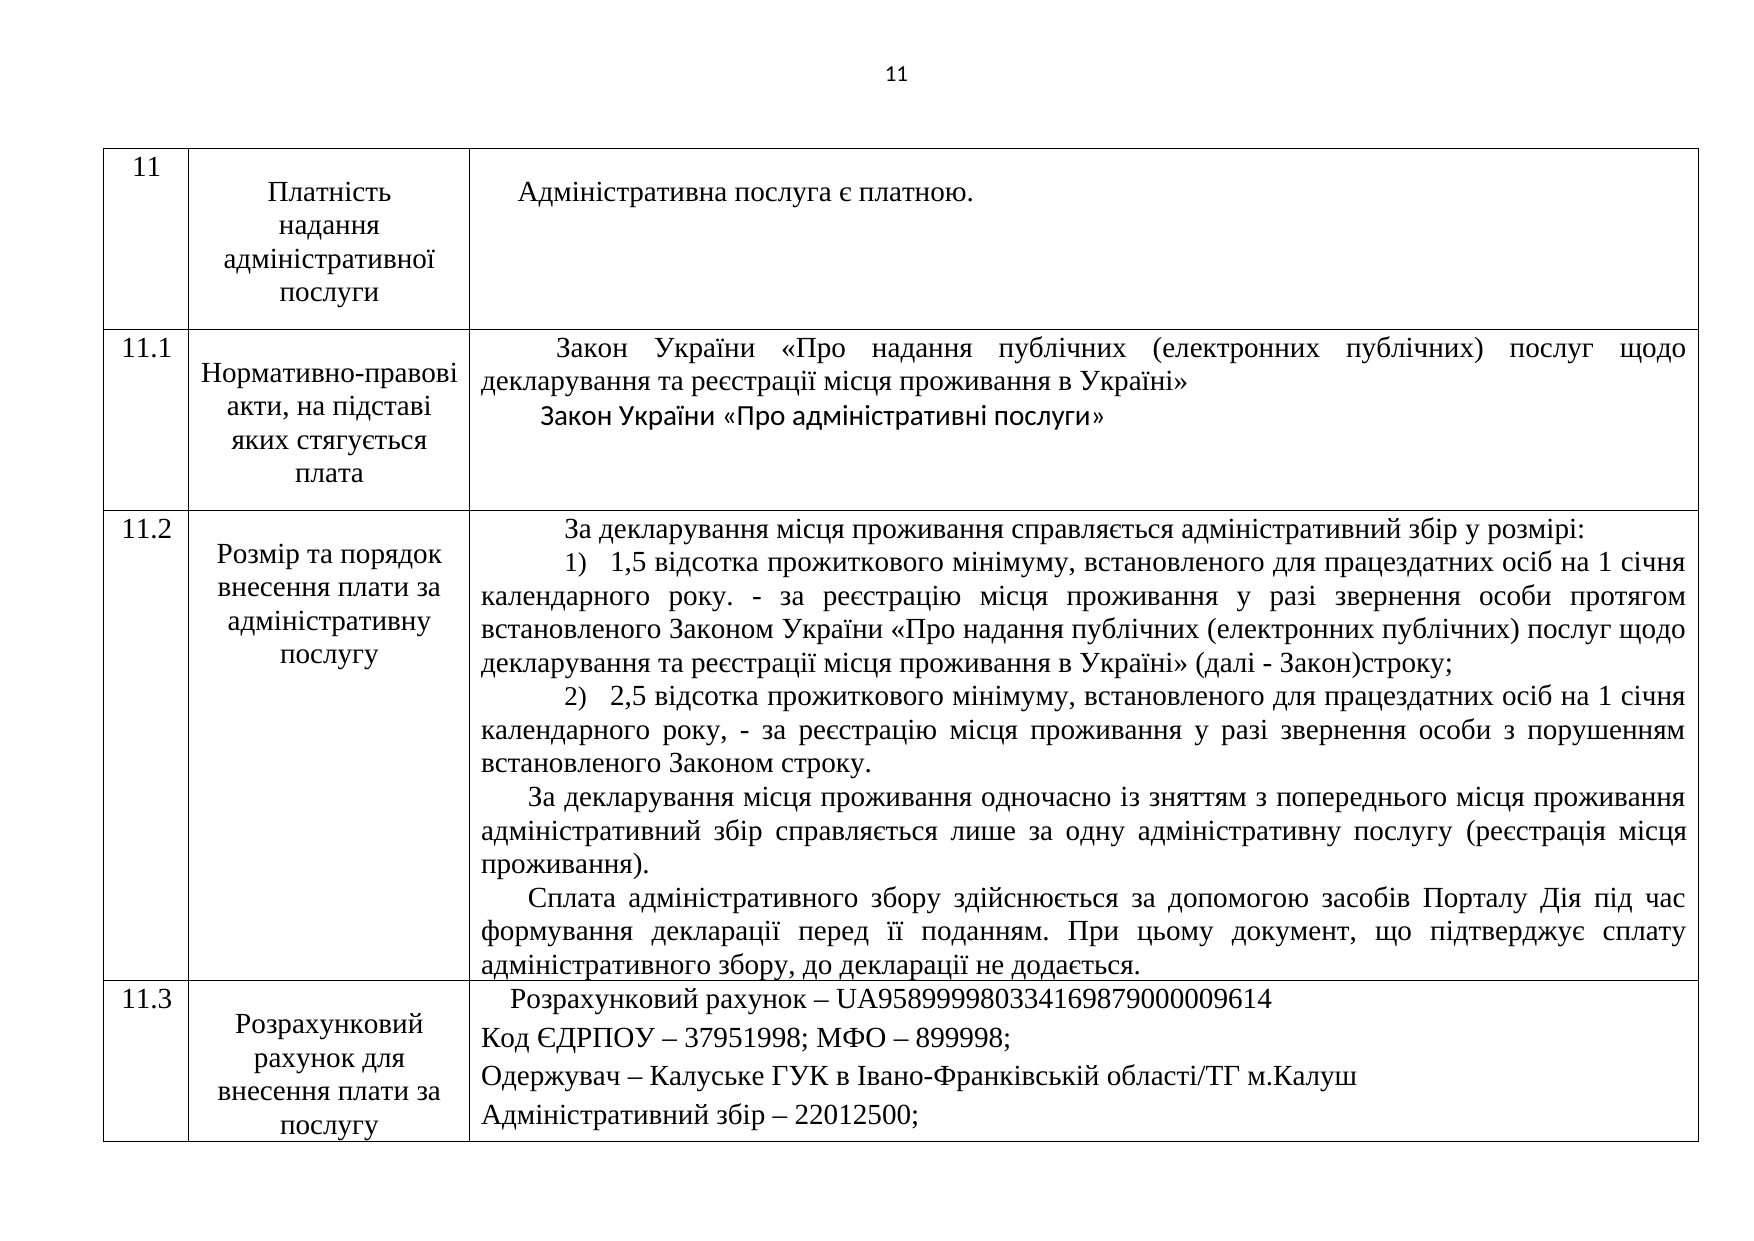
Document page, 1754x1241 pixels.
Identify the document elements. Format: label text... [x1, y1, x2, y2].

table_cell Нормативно-правові акти, на підставі яких стягується плата [189, 330, 469, 510]
table_cell 11 [104, 149, 188, 329]
table_cell Платність надання адміністративної послуги [189, 149, 469, 329]
table_cell 11.1 [104, 330, 188, 510]
table_cell 11.2 [104, 511, 188, 980]
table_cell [189, 981, 469, 1141]
table_cell Адміністративна послуга є платною. [470, 149, 1698, 329]
table_cell 11.3 [104, 981, 188, 1141]
table_cell За декларування місця проживання справляється адміністративний збір у розмірі: 1,5 відсотка прожиткового мінімуму, встановленого для працездатних осіб на 1 січня календарного року. - за реєстрацію місця проживання у разі звернення особи протягом встановленого Законом України «Про надання публічних (електронних публічних) послуг щодо декларування та реєстрації місця проживання в Україні» (далі - Закон)строку; 2,5 відсотка прожиткового мінімуму, встановленого для працездатних осіб на 1 січня календарного року, - за реєстрацію місця проживання у разі звернення особи з порушенням встановленого Законом строку. За декларування місця проживання одночасно із зняттям з попереднього місця проживання адміністративний збір справляється лише за одну адміністративну послугу (реєстрація місця проживання). Сплата адміністративного збору здійснюється за допомогою засобів Порталу Дія під час формування декларації перед її поданням. При цьому документ, що підтверджує сплату адміністративного збору, до декларації не додається. [470, 511, 1698, 980]
table_cell Розмір та порядок внесення плати за адміністративну послугу [189, 511, 469, 980]
table_cell Закон України «Про надання публічних (електронних публічних) послуг щодо декларування та реєстрації місця проживання в Україні» Закон України «Про адміністративні послуги» [470, 330, 1698, 510]
